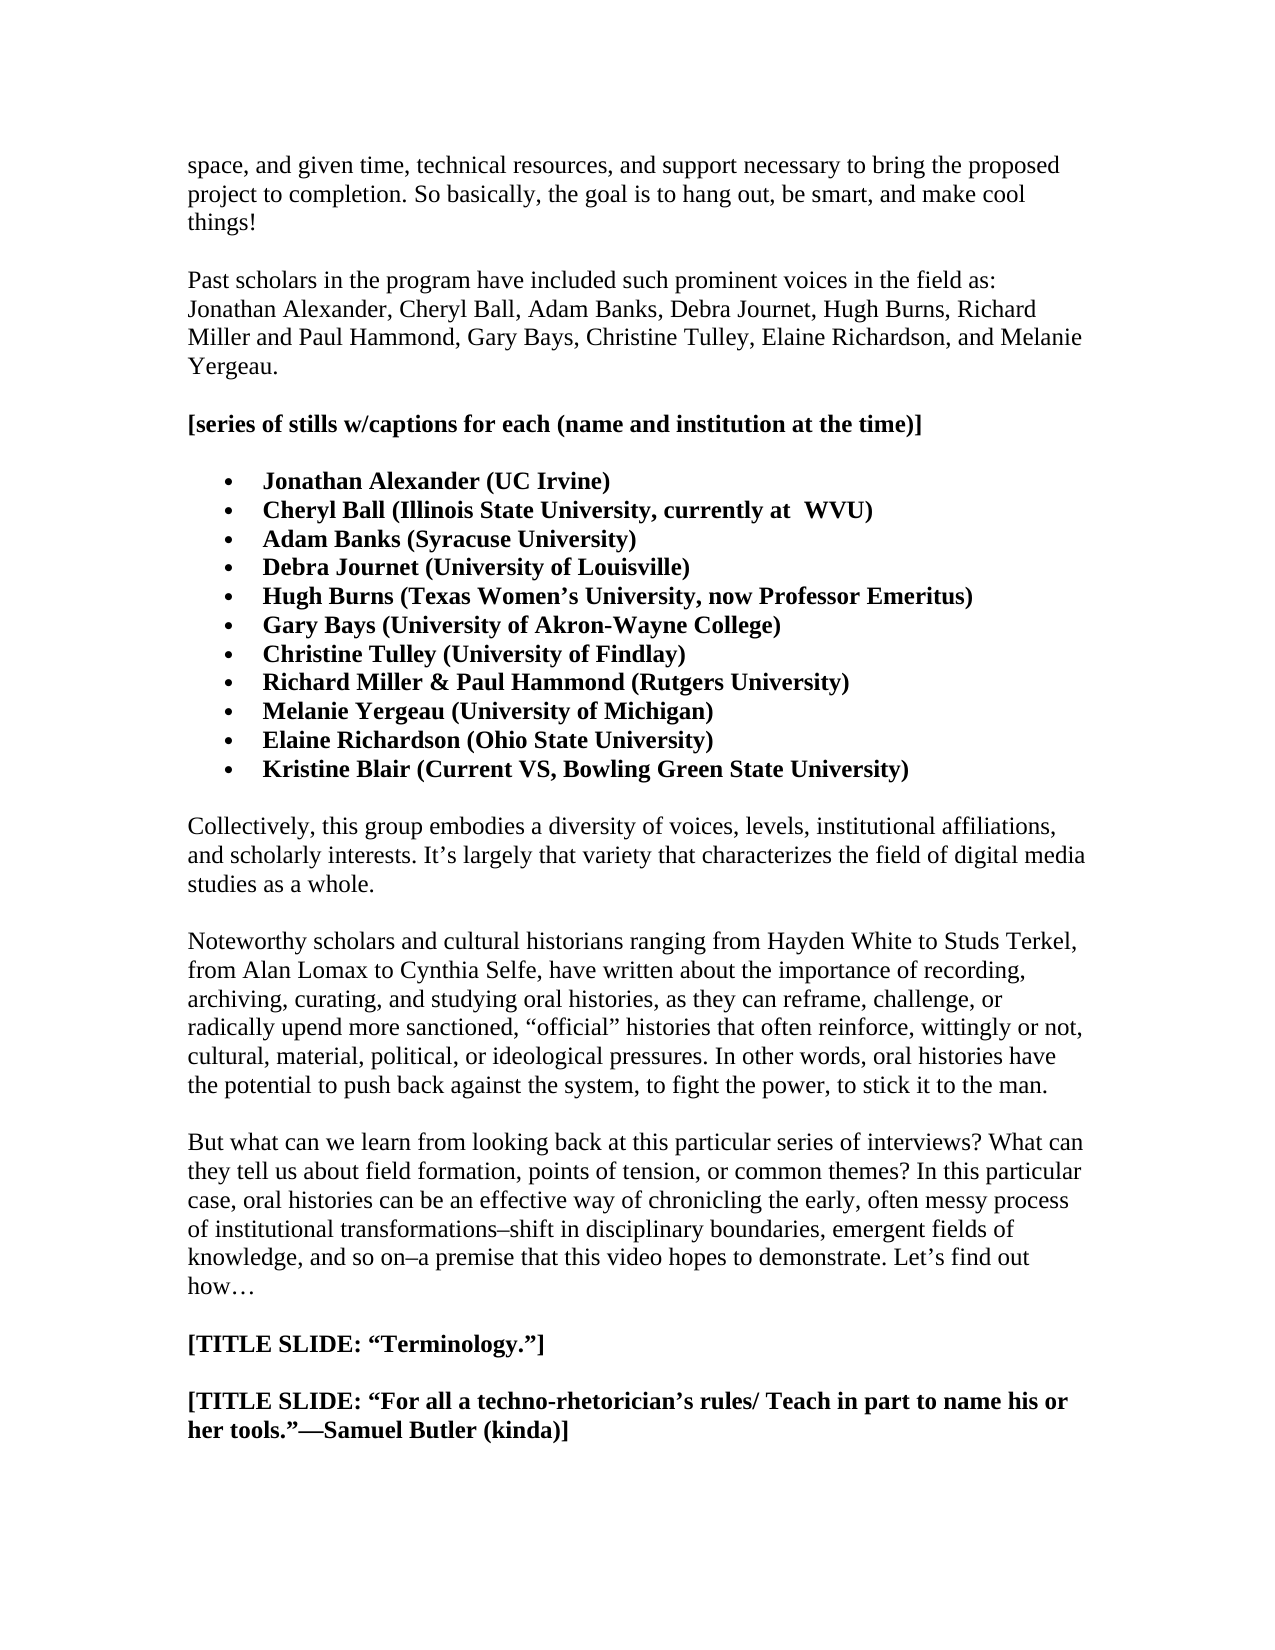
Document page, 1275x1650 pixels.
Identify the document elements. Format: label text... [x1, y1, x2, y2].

list Hugh Burns (Texas Women’s University, now Professor Emeritus) [225, 581, 1087, 610]
text Collectively, this group embodies a diversity of voices, levels, institutional affiliations, and scholarly interests. It’s largely that variety that characterizes the field of digital media studies as a whole. [187, 811, 1087, 897]
list Jonathan Alexander (UC Irvine) [225, 466, 1087, 495]
text Noteworthy scholars and cultural historians ranging from Hayden White to Studs Terkel, from Alan Lomax to Cynthia Selfe, have written about the importance of recording, archiving, curating, and studying oral histories, as they can reframe, challenge, or radically upend more sanctioned, “official” histories that often reinforce, wittingly or not, cultural, material, political, or ideological pressures. In other words, oral histories have the potential to push back against the system, to fight the power, to stick it to the man. [187, 926, 1087, 1099]
list Cheryl Ball (Illinois State University, currently at WVU) [225, 495, 1087, 524]
text [series of stills w/captions for each (name and institution at the time)] [187, 409, 1087, 437]
list Gary Bays (University of Akron-Wayne College) [225, 610, 1087, 639]
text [187, 150, 1087, 236]
list Melanie Yergeau (University of Michigan) [225, 696, 1087, 725]
list Elaine Richardson (Ohio State University) [225, 725, 1087, 754]
text [TITLE SLIDE: “Terminology.”] [187, 1329, 1087, 1357]
text Past scholars in the program have included such prominent voices in the field as: Jonathan Alexander, Cheryl Ball, Adam Banks, Debra Journet, Hugh Burns, Richard Miller and Paul Hammond, Gary Bays, Christine Tulley, Elaine Richardson, and Melanie Yergeau. [187, 265, 1087, 380]
list Christine Tulley (University of Findlay) [225, 639, 1087, 667]
list Adam Banks (Syracuse University) [225, 524, 1087, 552]
text [TITLE SLIDE: “For all a techno-rhetorician’s rules/ Teach in part to name his or her tools.”—Samuel Butler (kinda)] [187, 1386, 1087, 1444]
list Debra Journet (University of Louisville) [225, 552, 1087, 581]
text But what can we learn from looking back at this particular series of interviews? What can they tell us about field formation, points of tension, or common themes? In this particular case, oral histories can be an effective way of chronicling the early, often messy process of institutional transformations–shift in disciplinary boundaries, emergent fields of knowledge, and so on–a premise that this video hopes to demonstrate. Let’s find out how… [187, 1127, 1087, 1300]
list Richard Miller & Paul Hammond (Rutgers University) [225, 667, 1087, 696]
list Kristine Blair (Current VS, Bowling Green State University) [225, 754, 1087, 811]
